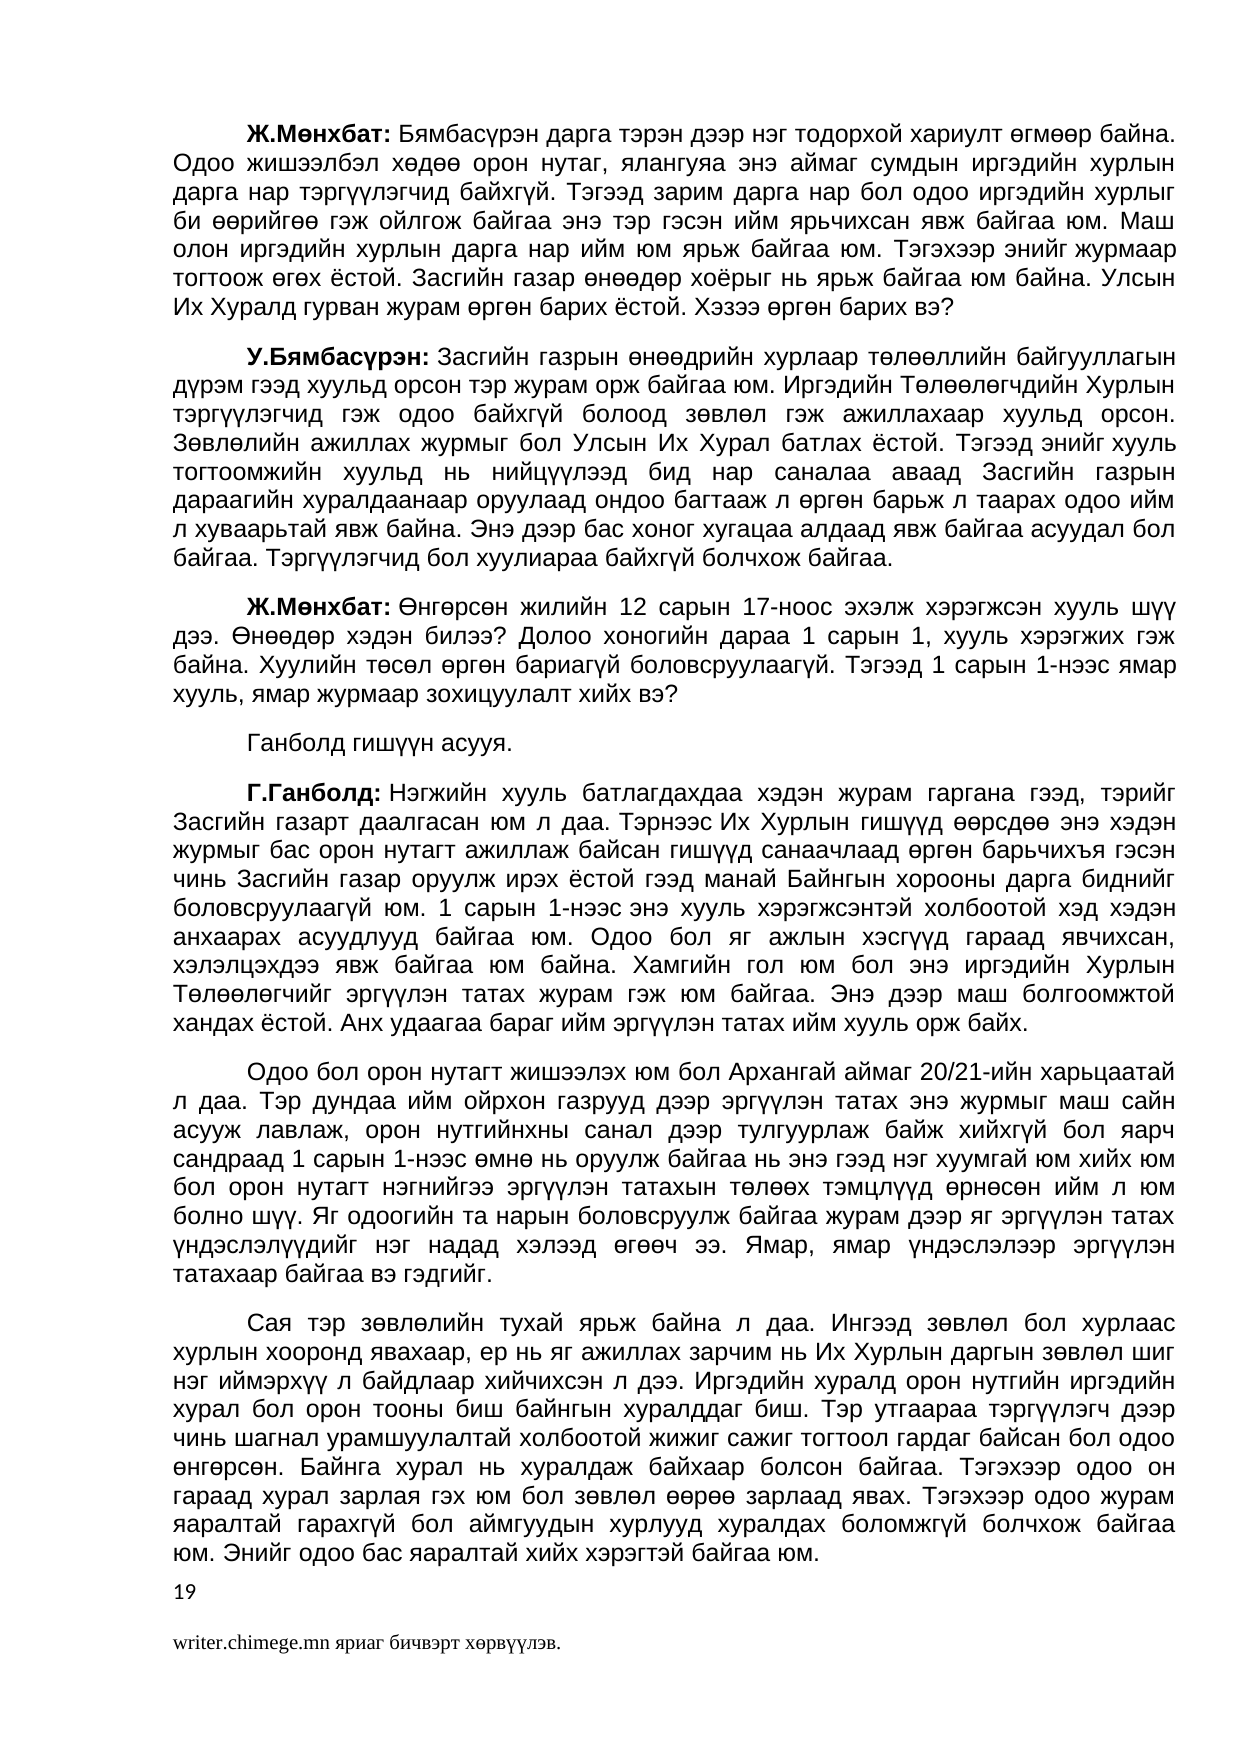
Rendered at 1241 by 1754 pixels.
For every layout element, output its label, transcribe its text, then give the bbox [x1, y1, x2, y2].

text Одоо бол орон нутагт жишээлэх юм бол Архангай аймаг 20/21-ийн харьцаатай л даа. Тэр дундаа ийм ойрхон газрууд дээр эргүүлэн татах энэ журмыг маш сайн асууж лавлаж, орон нутгийнхны санал дээр тулгуурлаж байж хийхгүй бол яарч сандраад 1 сарын 1-нээс өмнө нь оруулж байгаа нь энэ гээд нэг хуумгай юм хийх юм бол орон нутагт нэгнийгээ эргүүлэн татахын төлөөх тэмцлүүд өрнөсөн ийм л юм болно шүү. Яг одоогийн та нарын боловсруулж байгаа журам дээр яг эргүүлэн татах үндэслэлүүдийг нэг надад хэлээд өгөөч ээ. Ямар, ямар үндэслэлээр эргүүлэн татахаар байгаа вэ гэдгийг. [173, 1057, 1177, 1287]
text Ганболд гишүүн асууя. [173, 728, 1177, 757]
text Ж.Мөнхбат: Бямбасүрэн дарга тэрэн дээр нэг тодорхой хариулт өгмөөр байна. Одоо жишээлбэл хөдөө орон нутаг, ялангуяа энэ аймаг сумдын иргэдийн хурлын дарга нар тэргүүлэгчид байхгүй. Тэгээд зарим дарга нар бол одоо иргэдийн хурлыг би өөрийгөө гэж ойлгож байгаа энэ тэр гэсэн ийм ярьчихсан явж байгаа юм. Маш олон иргэдийн хурлын дарга нар ийм юм ярьж байгаа юм. Тэгэхээр энийг журмаар тогтоож өгөх ёстой. Засгийн газар өнөөдөр хоёрыг нь ярьж байгаа юм байна. Улсын Их Хуралд гурван журам өргөн барих ёстой. Хэзээ өргөн барих вэ? [173, 119, 1177, 321]
text Сая тэр зөвлөлийн тухай ярьж байна л даа. Ингээд зөвлөл бол хурлаас хурлын хооронд явахаар, ер нь яг ажиллах зарчим нь Их Хурлын даргын зөвлөл шиг нэг иймэрхүү л байдлаар хийчихсэн л дээ. Иргэдийн хуралд орон нутгийн иргэдийн хурал бол орон тооны биш байнгын хуралддаг биш. Тэр утгаараа тэргүүлэгч дээр чинь шагнал урамшуулалтай холбоотой жижиг сажиг тогтоол гардаг байсан бол одоо өнгөрсөн. Байнга хурал нь хуралдаж байхаар болсон байгаа. Тэгэхээр одоо он гараад хурал зарлая гэх юм бол зөвлөл өөрөө зарлаад явах. Тэгэхээр одоо журам яаралтай гарахгүй бол аймгуудын хурлууд хуралдах боломжгүй болчхож байгаа юм. Энийг одоо бас яаралтай хийх хэрэгтэй байгаа юм. [173, 1308, 1177, 1567]
text Г.Ганболд: Нэгжийн хууль батлагдахдаа хэдэн журам гаргана гээд, тэрийг Засгийн газарт даалгасан юм л даа. Тэрнээс Их Хурлын гишүүд өөрсдөө энэ хэдэн журмыг бас орон нутагт ажиллаж байсан гишүүд санаачлаад өргөн барьчихъя гэсэн чинь Засгийн газар оруулж ирэх ёстой гээд манай Байнгын хорооны дарга биднийг боловсруулаагүй юм. 1 сарын 1-нээс энэ хууль хэрэгжсэнтэй холбоотой хэд хэдэн анхаарах асуудлууд байгаа юм. Одоо бол яг ажлын хэсгүүд гараад явчихсан, хэлэлцэхдээ явж байгаа юм байна. Хамгийн гол юм бол энэ иргэдийн Хурлын Төлөөлөгчийг эргүүлэн татах журам гэж юм байгаа. Энэ дээр маш болгоомжтой хандах ёстой. Анх удаагаа бараг ийм эргүүлэн татах ийм хууль орж байх. [173, 778, 1177, 1036]
text Ж.Мөнхбат: Өнгөрсөн жилийн 12 сарын 17-ноос эхэлж хэрэгжсэн хууль шүү дээ. Өнөөдөр хэдэн билээ? Долоо хоногийн дараа 1 сарын 1, хууль хэрэгжих гэж байна. Хуулийн төсөл өргөн бариагүй боловсруулаагүй. Тэгээд 1 сарын 1-нээс ямар хууль, ямар журмаар зохицуулалт хийх вэ? [173, 592, 1177, 707]
text У.Бямбасүрэн: Засгийн газрын өнөөдрийн хурлаар төлөөллийн байгууллагын дүрэм гээд хуульд орсон тэр журам орж байгаа юм. Иргэдийн Төлөөлөгчдийн Хурлын тэргүүлэгчид гэж одоо байхгүй болоод зөвлөл гэж ажиллахаар хуульд орсон. Зөвлөлийн ажиллах журмыг бол Улсын Их Хурал батлах ёстой. Тэгээд энийг хууль тогтоомжийн хуульд нь нийцүүлээд бид нар саналаа аваад Засгийн газрын дараагийн хуралдаанаар оруулаад ондоо багтааж л өргөн барьж л таарах одоо ийм л хуваарьтай явж байна. Энэ дээр бас хоног хугацаа алдаад явж байгаа асуудал бол байгаа. Тэргүүлэгчид бол хуулиараа байхгүй болчхож байгаа. [173, 341, 1177, 571]
